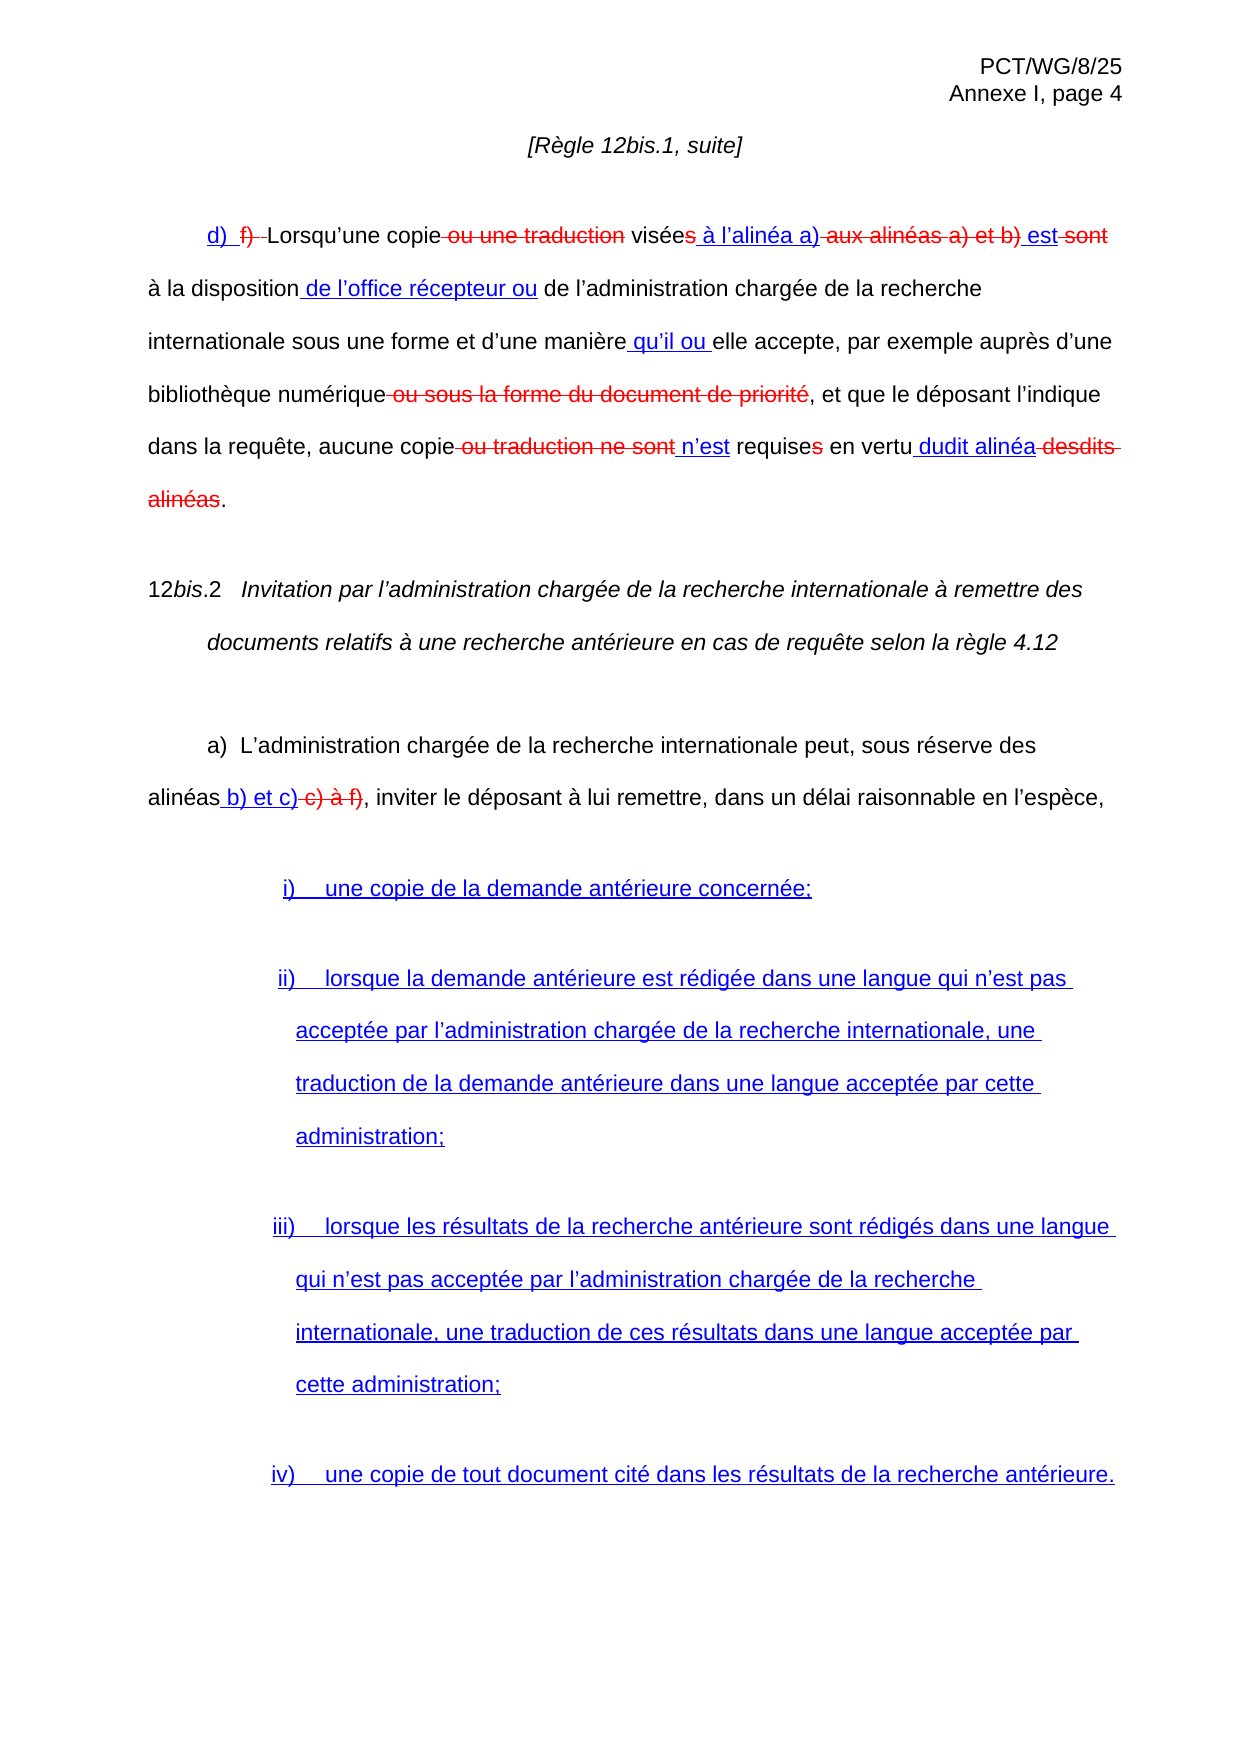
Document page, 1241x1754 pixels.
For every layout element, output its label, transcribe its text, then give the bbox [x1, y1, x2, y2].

text a) L’administration chargée de la recherche internationale peut, sous réserve des alinéas b) et c) c) à f), inviter le déposant à lui remettre, dans un délai raisonnable en l’espèce, [148, 732, 1122, 811]
text d) f) Lorsqu’une copie ou une traduction visées à l’alinéa a) aux alinéas a) et b) est sont à la disposition de l’office récepteur ou de l’administration chargée de la recherche internationale sous une forme et d’une manière qu’il ou elle accepte, par exemple auprès d’une bibliothèque numérique ou sous la forme du document de priorité, et que le déposant l’indique dans la requête, aucune copie ou traduction ne sont n’est requises en vertu dudit alinéa desdits alinéas. [148, 222, 1122, 512]
text iv) une copie de tout document cité dans les résultats de la recherche antérieure. [148, 1461, 1122, 1488]
text 12bis.2 Invitation par l’administration chargée de la recherche internationale à remettre des documents relatifs à une recherche antérieure en cas de requête selon la règle 4.12 [148, 576, 1122, 655]
text [Règle 12bis.1, suite] [148, 132, 1122, 158]
text i) une copie de la demande antérieure concernée; [148, 874, 1122, 901]
text iii) lorsque les résultats de la recherche antérieure sont rédigés dans une langue qui n’est pas acceptée par l’administration chargée de la recherche internationale, une traduction de ces résultats dans une langue acceptée par cette administration; [148, 1213, 1122, 1397]
text ii) lorsque la demande antérieure est rédigée dans une langue qui n’est pas acceptée par l’administration chargée de la recherche internationale, une traduction de la demande antérieure dans une langue acceptée par cette administration; [148, 965, 1122, 1149]
